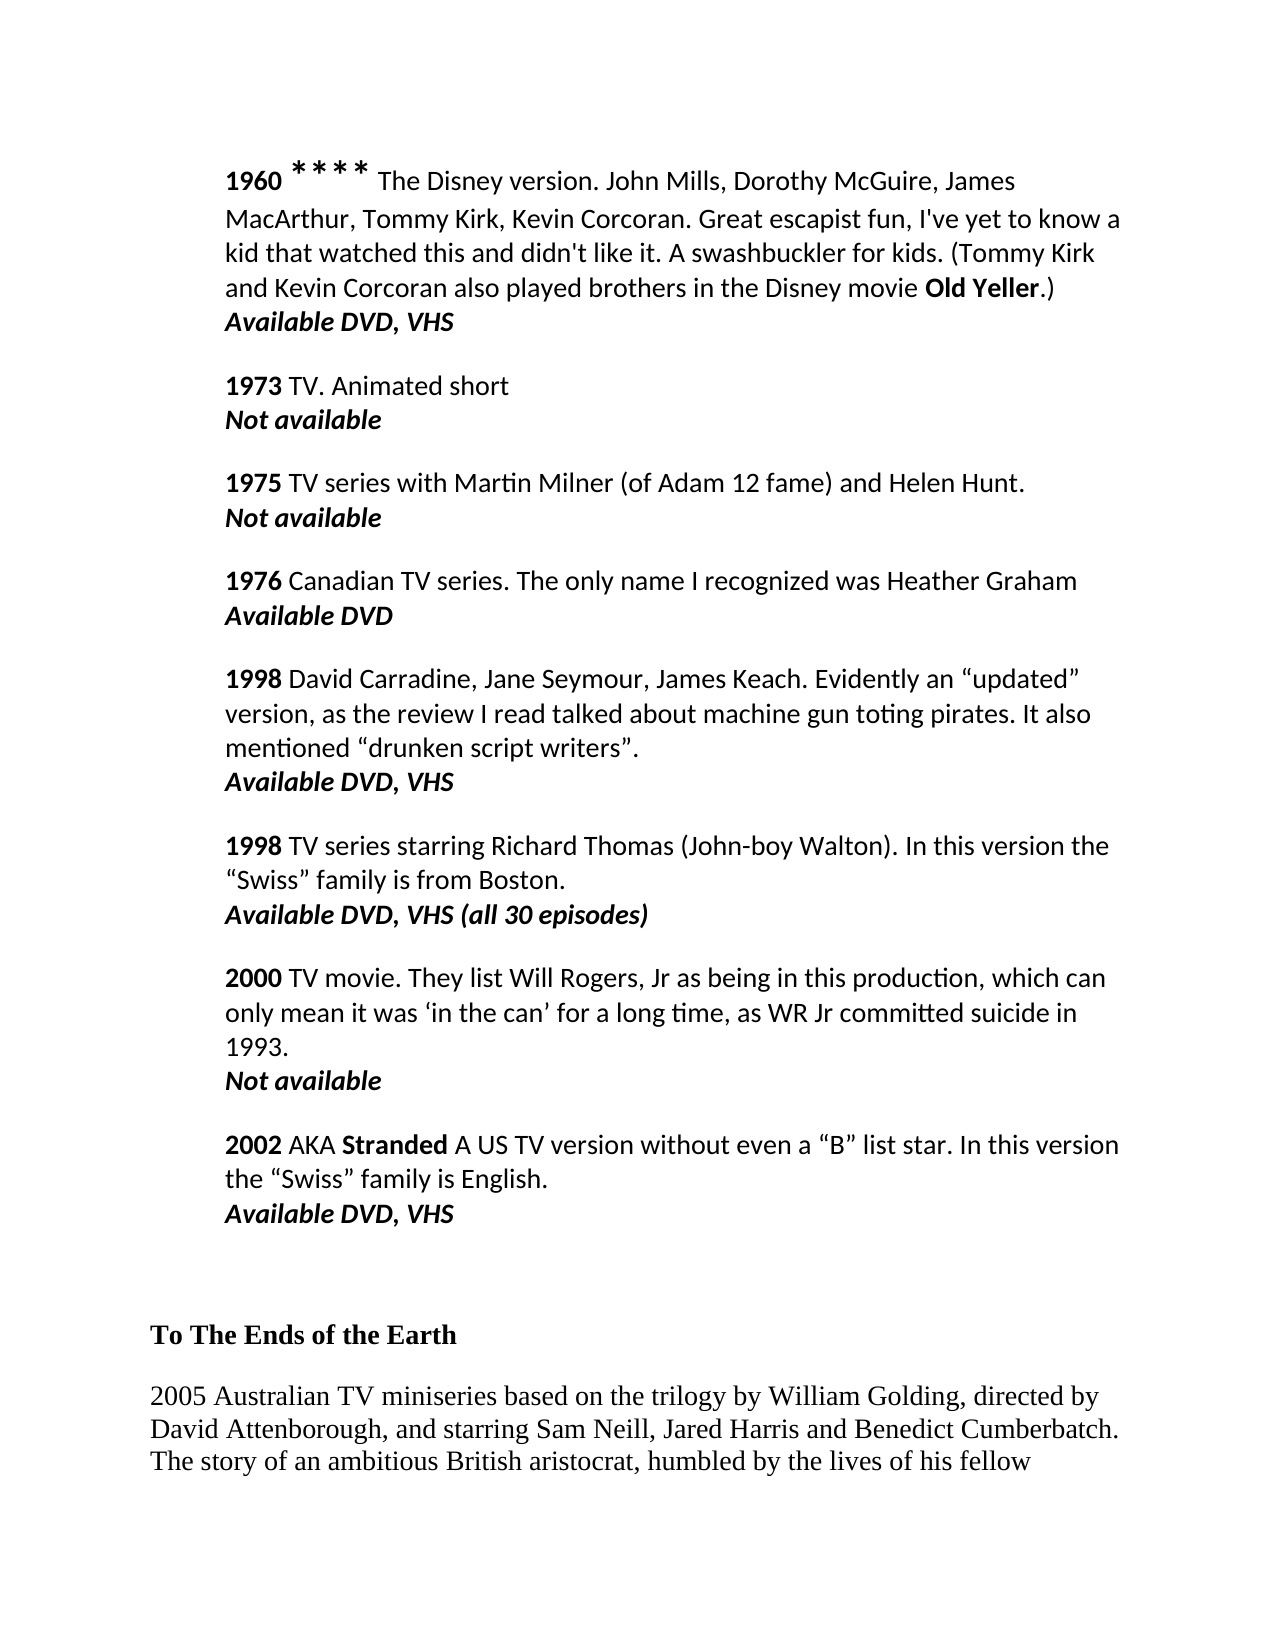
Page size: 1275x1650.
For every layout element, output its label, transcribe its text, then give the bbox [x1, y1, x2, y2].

text 1976 Canadian TV series. The only name I recognized was Heather Graham Available DVD [225, 563, 1125, 632]
text 1998 TV series starring Richard Thomas (John-boy Walton). In this version the “Swiss” family is from . Available DVD, VHS (all 30 episodes) [225, 828, 1125, 931]
text To The Ends of the Earth [150, 1318, 1125, 1350]
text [150, 1379, 1125, 1476]
text 2000 TV movie. They list Will Rogers, Jr as being in this production, which can only mean it was ‘in the can’ for a long time, as WR Jr committed suicide in 1993. Not available [225, 960, 1125, 1098]
text 1975 TV series with Martin Milner (of Adam 12 fame) and Helen Hunt. Not available [225, 465, 1125, 534]
text 1998 David Carradine, Jane Seymour, James Keach. Evidently an “updated” version, as the review I read talked about machine gun toting pirates. It also mentioned “drunken script writers”. Available DVD, VHS [225, 661, 1125, 799]
text 2002 AKA Stranded A US TV version without even a “B” list star. In this version the “Swiss” family is English. Available DVD, VHS [225, 1127, 1125, 1288]
text 1973 TV. Animated short Not available [225, 367, 1125, 436]
text 1960 **** The Disney version. John Mills, Dorothy McGuire, James MacArthur, Tommy Kirk, Kevin Corcoran. Great escapist fun, I've yet to know a kid that watched this and didn't like it. A swashbuckler for kids. (Tommy Kirk and Kevin Corcoran also played brothers in the Disney movie Old Yeller.) Available DVD, VHS [225, 150, 1125, 338]
